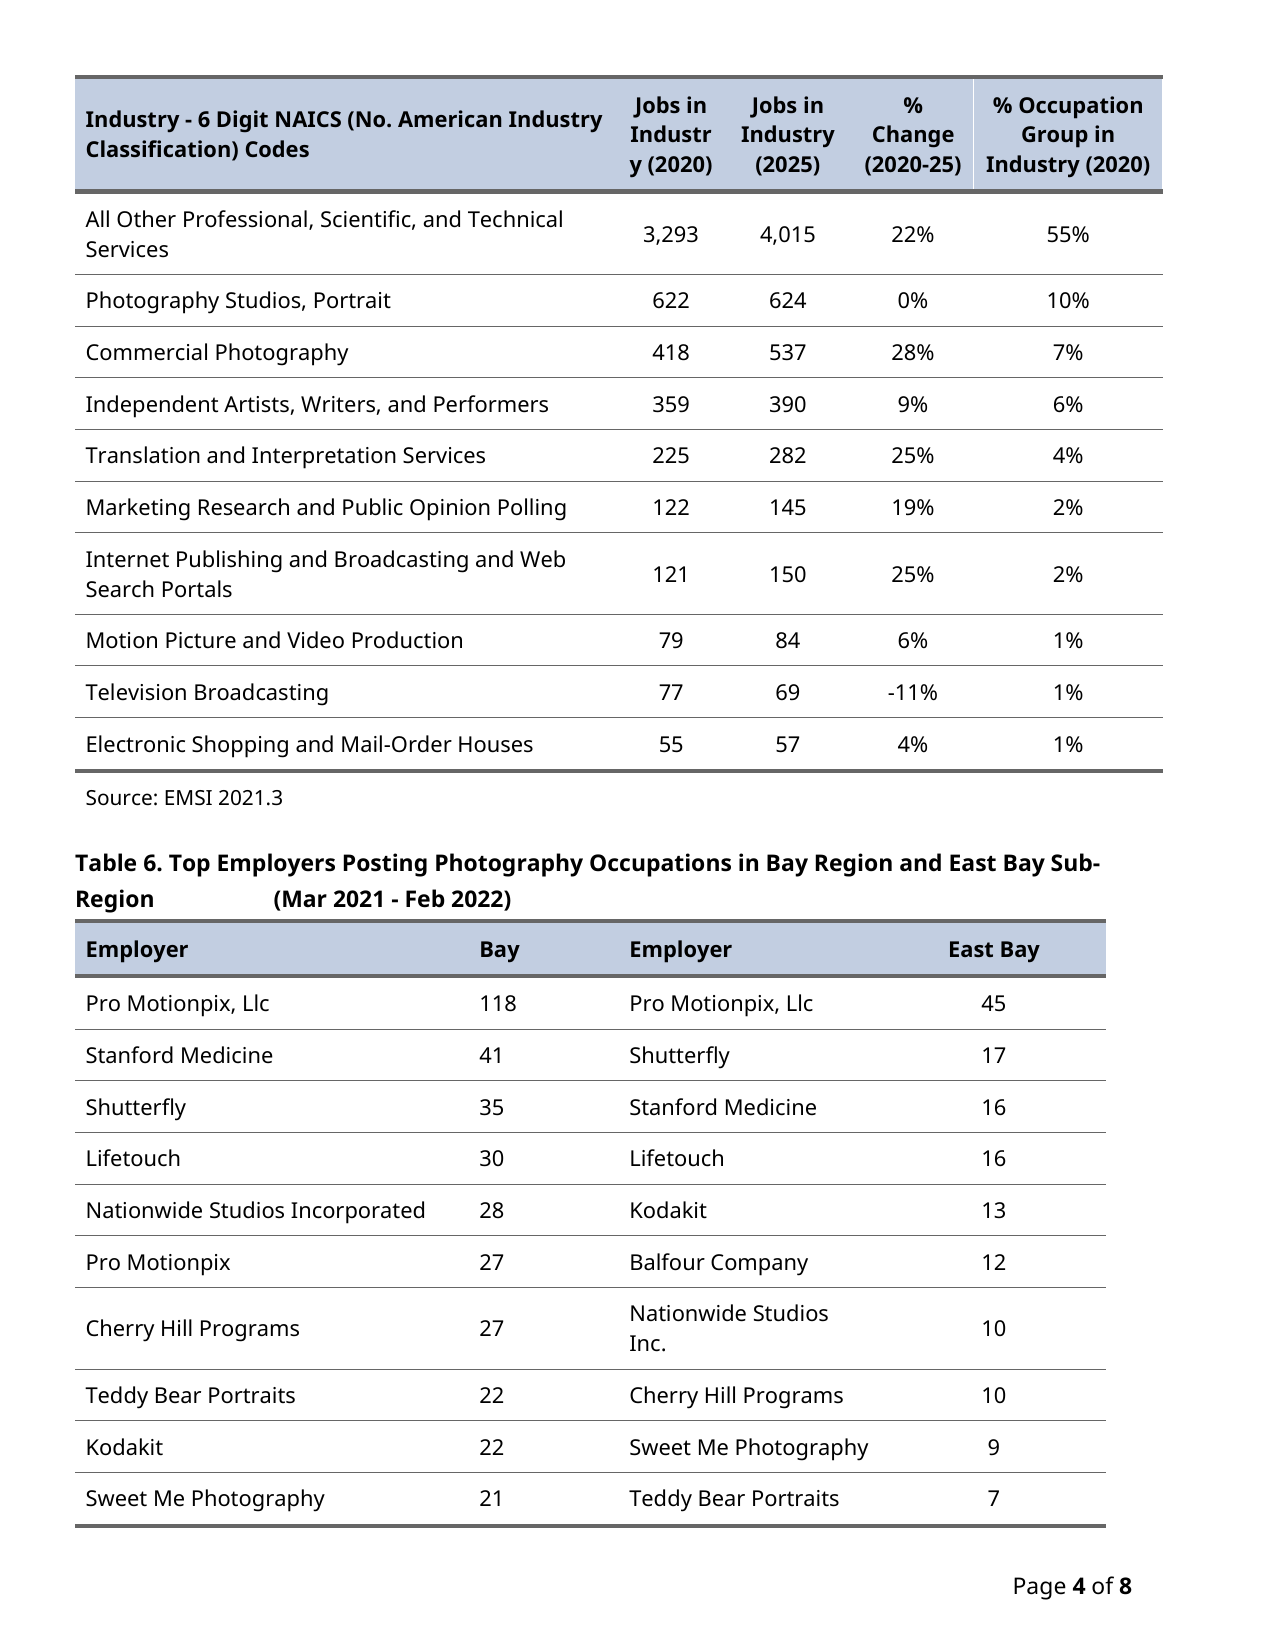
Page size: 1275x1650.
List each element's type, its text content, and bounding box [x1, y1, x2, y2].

table_cell 77 [619, 666, 723, 717]
table_cell 55 [619, 718, 723, 769]
table_cell 1% [974, 666, 1162, 717]
table_cell 28 [469, 1185, 619, 1235]
table_cell 3,293 [619, 194, 723, 274]
table_cell 4% [852, 718, 973, 769]
table_cell Nationwide Studios Inc. [619, 1288, 881, 1368]
table_cell 57 [723, 718, 852, 769]
table_cell 4% [974, 430, 1162, 481]
table_cell Source: EMSI 2021.3 [75, 773, 1162, 822]
table_header Jobs in Industry (2025) [723, 79, 852, 189]
table_cell All Other Professional, Scientific, and Technical Services [75, 194, 619, 274]
table_cell 418 [619, 327, 723, 377]
table_header % Occupation Group in Industry (2020) [974, 79, 1162, 189]
table_cell Cherry Hill Programs [619, 1370, 881, 1420]
table_cell Pro Motionpix, Llc [75, 978, 469, 1029]
table_header % Change (2020-25) [852, 79, 973, 189]
table_cell Lifetouch [619, 1133, 881, 1184]
table_cell 7% [974, 327, 1162, 377]
table_cell Cherry Hill Programs [75, 1288, 469, 1368]
table_cell 622 [619, 275, 723, 326]
table_cell 13 [881, 1185, 1106, 1235]
table_cell 2% [974, 533, 1162, 614]
table_cell Kodakit [619, 1185, 881, 1235]
table_cell 122 [619, 482, 723, 532]
table_cell 19% [852, 482, 973, 532]
table_cell 225 [619, 430, 723, 481]
table_cell 27 [469, 1236, 619, 1287]
table_cell 6% [974, 378, 1162, 429]
table_cell 55% [974, 194, 1162, 274]
table_cell Pro Motionpix [75, 1236, 469, 1287]
table_cell Nationwide Studios Incorporated [75, 1185, 469, 1235]
table_cell 22 [469, 1421, 619, 1472]
table_cell Balfour Company [619, 1236, 881, 1287]
text Table 6. Top Employers Posting Photography Occupations in Bay Region and East Bay Sub-Region (Mar 2021 - Feb 2022) [75, 847, 1162, 914]
table_cell 624 [723, 275, 852, 326]
table_header Jobs in Industry (2020) [619, 79, 723, 189]
table_cell 30 [469, 1133, 619, 1184]
table_cell Shutterfly [75, 1081, 469, 1132]
table_cell 12 [881, 1236, 1106, 1287]
table_cell 1% [974, 615, 1162, 665]
table_cell 118 [469, 978, 619, 1029]
table_cell 10 [881, 1370, 1106, 1420]
table_cell 79 [619, 615, 723, 665]
table_cell 45 [881, 978, 1106, 1029]
table_cell 121 [619, 533, 723, 614]
table_cell 28% [852, 327, 973, 377]
table_cell Commercial Photography [75, 327, 619, 377]
table_cell 41 [469, 1030, 619, 1080]
table_cell 22% [852, 194, 973, 274]
table_cell 22 [469, 1370, 619, 1420]
table_cell Internet Publishing and Broadcasting and Web Search Portals [75, 533, 619, 614]
table_cell Teddy Bear Portraits [619, 1473, 881, 1523]
table_cell 84 [723, 615, 852, 665]
table_cell Teddy Bear Portraits [75, 1370, 469, 1420]
table_cell 27 [469, 1288, 619, 1368]
table_cell 25% [852, 533, 973, 614]
table_cell 150 [723, 533, 852, 614]
table_cell 17 [881, 1030, 1106, 1080]
table_cell Electronic Shopping and Mail-Order Houses [75, 718, 619, 769]
table_cell 1% [974, 718, 1162, 769]
table_cell 0% [852, 275, 973, 326]
table_cell 16 [881, 1133, 1106, 1184]
table_cell Sweet Me Photography [619, 1421, 881, 1472]
table_cell Marketing Research and Public Opinion Polling [75, 482, 619, 532]
table_cell 9 [881, 1421, 1106, 1472]
table_cell 390 [723, 378, 852, 429]
table_cell 10 [881, 1288, 1106, 1368]
table_header Employer [75, 923, 469, 974]
table_header East Bay [881, 923, 1106, 974]
table_cell 359 [619, 378, 723, 429]
table_header Employer [619, 923, 881, 974]
table_cell Pro Motionpix, Llc [619, 978, 881, 1029]
table_cell Motion Picture and Video Production [75, 615, 619, 665]
table_cell 6% [852, 615, 973, 665]
table_cell Stanford Medicine [619, 1081, 881, 1132]
table_cell 145 [723, 482, 852, 532]
table_header Industry - 6 Digit NAICS (No. American Industry Classification) Codes [75, 79, 619, 189]
table_cell 21 [469, 1473, 619, 1523]
table_cell 537 [723, 327, 852, 377]
table_cell 10% [974, 275, 1162, 326]
table_cell 9% [852, 378, 973, 429]
table_cell Independent Artists, Writers, and Performers [75, 378, 619, 429]
table_cell Translation and Interpretation Services [75, 430, 619, 481]
table_cell 2% [974, 482, 1162, 532]
table_cell -11% [852, 666, 973, 717]
table_cell Television Broadcasting [75, 666, 619, 717]
table_cell 16 [881, 1081, 1106, 1132]
table_cell Photography Studios, Portrait [75, 275, 619, 326]
table_cell 25% [852, 430, 973, 481]
table_cell 282 [723, 430, 852, 481]
table_cell Stanford Medicine [75, 1030, 469, 1080]
table_cell Lifetouch [75, 1133, 469, 1184]
table_cell 35 [469, 1081, 619, 1132]
table_cell Shutterfly [619, 1030, 881, 1080]
table_cell Sweet Me Photography [75, 1473, 469, 1523]
table_cell 4,015 [723, 194, 852, 274]
table_header Bay [469, 923, 619, 974]
table_cell 69 [723, 666, 852, 717]
table_cell Kodakit [75, 1421, 469, 1472]
table_cell 7 [881, 1473, 1106, 1523]
